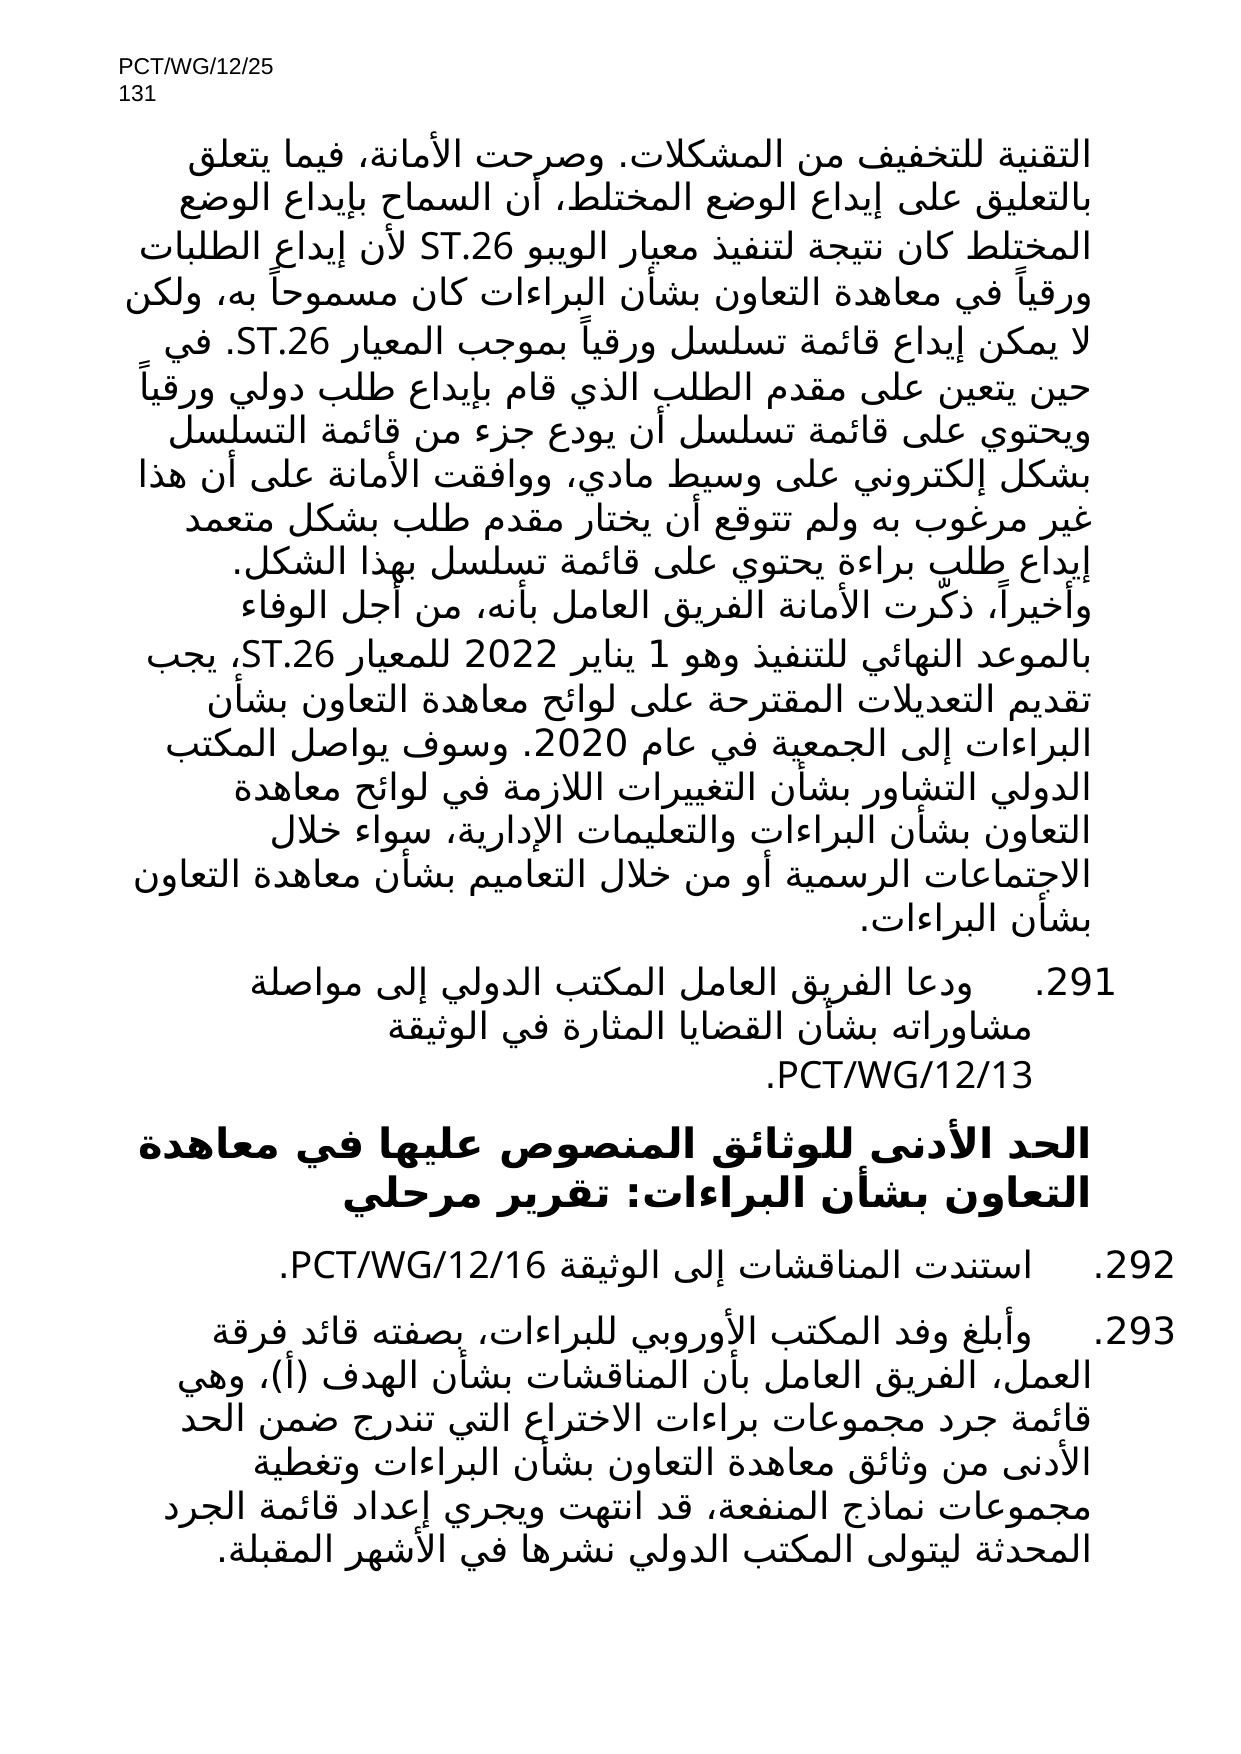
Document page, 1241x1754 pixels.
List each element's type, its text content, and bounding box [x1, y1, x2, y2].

text استندت المناقشات إلى الوثيقة PCT/WG/12/16. [118, 1238, 1092, 1289]
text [118, 132, 1092, 940]
text ودعا الفريق العامل المكتب الدولي إلى مواصلة مشاوراته بشأن القضايا المثارة في الوثيقة PCT/WG/12/13. [118, 961, 1033, 1099]
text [118, 1310, 1092, 1572]
subtitle الحد الأدنى للوثائق المنصوص عليها في معاهدة التعاون بشأن البراءات: تقرير مرحلي [118, 1120, 1092, 1217]
